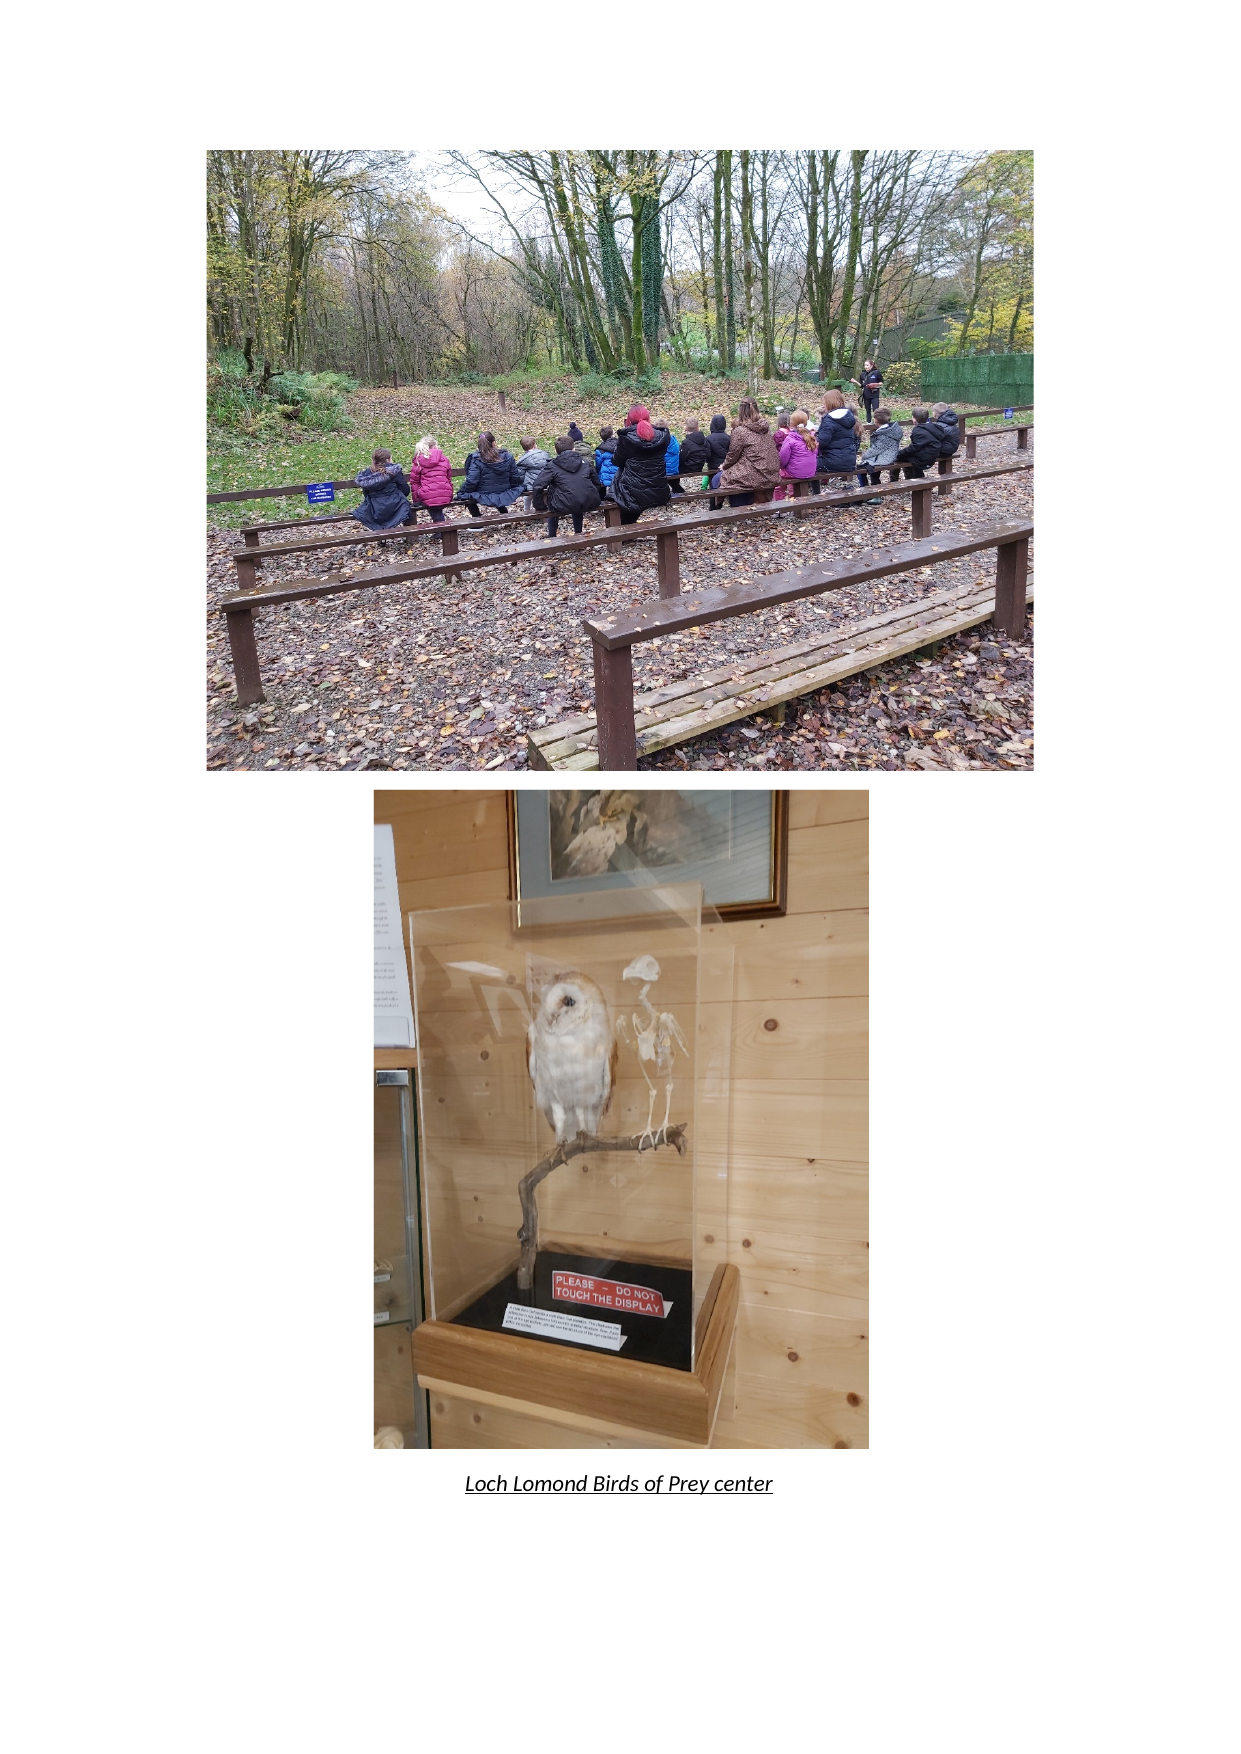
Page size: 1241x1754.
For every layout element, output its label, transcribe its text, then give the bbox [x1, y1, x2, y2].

picture [206, 150, 1034, 771]
picture [374, 790, 869, 1448]
text Loch Lomond Birds of Prey center [150, 1469, 1090, 1497]
